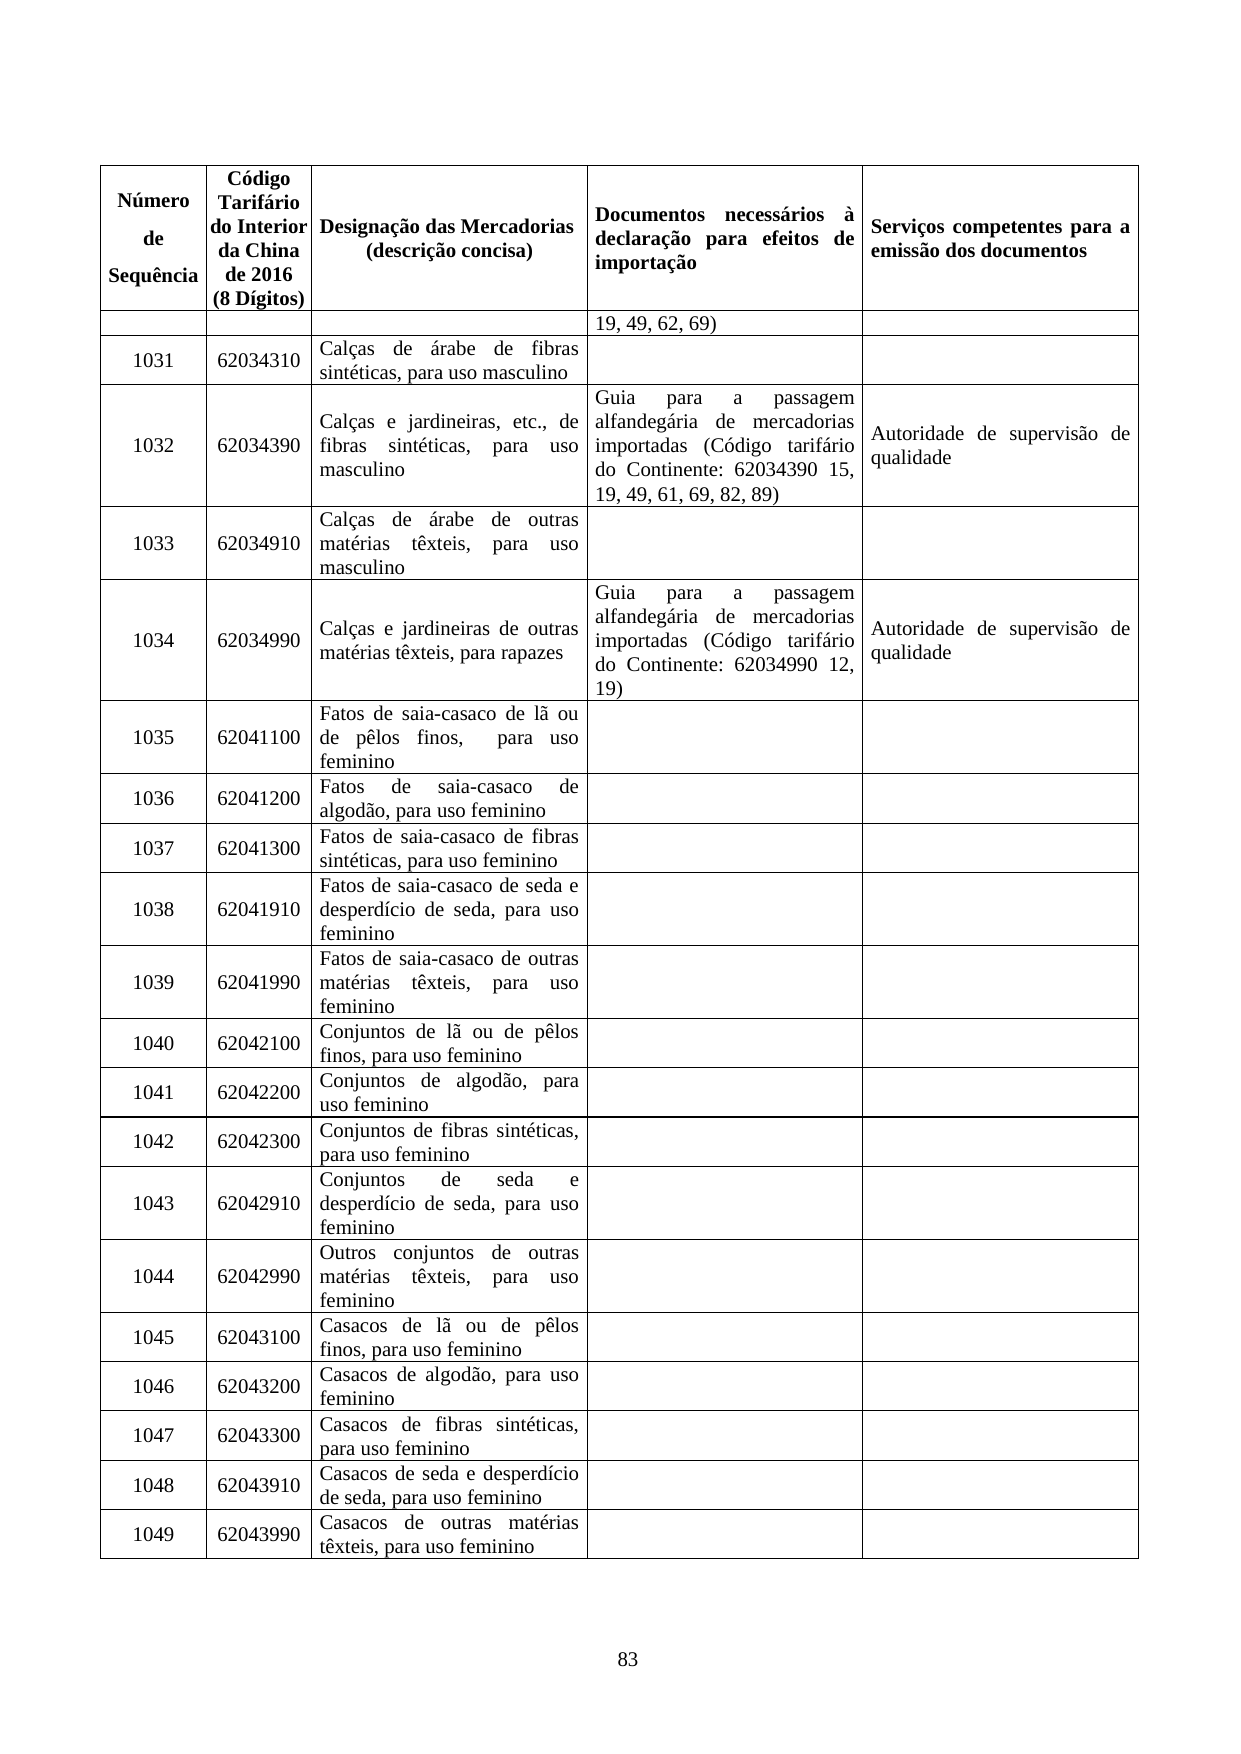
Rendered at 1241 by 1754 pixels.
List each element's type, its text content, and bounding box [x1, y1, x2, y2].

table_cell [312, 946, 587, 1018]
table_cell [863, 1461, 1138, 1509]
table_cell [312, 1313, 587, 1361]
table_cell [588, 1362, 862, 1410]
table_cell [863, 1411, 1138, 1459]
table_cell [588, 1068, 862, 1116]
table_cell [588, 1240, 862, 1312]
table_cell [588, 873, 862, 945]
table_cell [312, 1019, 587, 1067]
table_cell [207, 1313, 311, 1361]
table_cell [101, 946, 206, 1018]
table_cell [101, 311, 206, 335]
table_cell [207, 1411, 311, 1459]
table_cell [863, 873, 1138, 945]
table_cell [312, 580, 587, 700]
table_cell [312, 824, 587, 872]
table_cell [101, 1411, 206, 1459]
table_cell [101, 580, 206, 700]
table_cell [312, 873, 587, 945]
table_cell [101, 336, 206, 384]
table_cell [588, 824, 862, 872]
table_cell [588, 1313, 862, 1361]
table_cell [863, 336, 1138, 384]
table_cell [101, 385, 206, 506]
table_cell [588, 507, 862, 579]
table_header Código Tarifário do Interior da China de 2016 (8 Dígitos) [207, 166, 311, 310]
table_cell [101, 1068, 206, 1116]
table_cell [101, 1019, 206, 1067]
table_header Documentos necessários à declaração para efeitos de importação [588, 166, 862, 310]
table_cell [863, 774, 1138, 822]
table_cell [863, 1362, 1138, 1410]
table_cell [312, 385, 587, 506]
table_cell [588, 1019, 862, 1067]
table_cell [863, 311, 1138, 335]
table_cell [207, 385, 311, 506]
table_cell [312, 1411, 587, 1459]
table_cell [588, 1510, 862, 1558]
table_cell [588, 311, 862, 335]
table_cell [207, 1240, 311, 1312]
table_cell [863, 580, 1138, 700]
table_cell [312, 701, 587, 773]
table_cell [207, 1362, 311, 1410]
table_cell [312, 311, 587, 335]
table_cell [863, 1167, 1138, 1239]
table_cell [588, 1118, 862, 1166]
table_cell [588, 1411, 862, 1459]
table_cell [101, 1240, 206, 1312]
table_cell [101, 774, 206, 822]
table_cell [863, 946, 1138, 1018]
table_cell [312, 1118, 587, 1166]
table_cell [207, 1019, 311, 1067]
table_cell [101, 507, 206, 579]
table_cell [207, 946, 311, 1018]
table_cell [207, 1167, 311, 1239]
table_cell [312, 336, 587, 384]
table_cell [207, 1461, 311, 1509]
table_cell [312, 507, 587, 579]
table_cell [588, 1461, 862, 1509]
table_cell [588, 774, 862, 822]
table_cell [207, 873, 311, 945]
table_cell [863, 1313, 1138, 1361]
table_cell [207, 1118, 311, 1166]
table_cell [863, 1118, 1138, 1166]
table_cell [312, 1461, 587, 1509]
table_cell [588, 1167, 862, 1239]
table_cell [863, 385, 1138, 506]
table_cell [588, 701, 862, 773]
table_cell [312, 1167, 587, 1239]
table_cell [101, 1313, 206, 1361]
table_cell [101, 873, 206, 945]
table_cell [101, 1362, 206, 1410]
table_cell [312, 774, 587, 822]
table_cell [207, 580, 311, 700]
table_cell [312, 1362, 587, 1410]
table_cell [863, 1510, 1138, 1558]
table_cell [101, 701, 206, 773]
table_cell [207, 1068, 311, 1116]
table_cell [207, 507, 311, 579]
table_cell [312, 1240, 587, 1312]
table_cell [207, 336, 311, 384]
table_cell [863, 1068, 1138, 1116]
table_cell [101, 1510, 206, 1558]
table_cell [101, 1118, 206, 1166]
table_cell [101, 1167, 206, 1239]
table_header Serviços competentes para a emissão dos documentos [863, 166, 1138, 310]
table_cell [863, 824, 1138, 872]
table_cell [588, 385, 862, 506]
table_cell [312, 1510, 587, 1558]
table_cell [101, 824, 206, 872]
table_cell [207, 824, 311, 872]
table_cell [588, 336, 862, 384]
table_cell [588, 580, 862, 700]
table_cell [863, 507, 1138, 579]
table_header Número de Sequência [101, 166, 206, 310]
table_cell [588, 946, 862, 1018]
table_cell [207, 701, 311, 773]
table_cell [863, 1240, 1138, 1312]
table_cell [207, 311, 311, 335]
table_header Designação das Mercadorias (descrição concisa) [312, 166, 587, 310]
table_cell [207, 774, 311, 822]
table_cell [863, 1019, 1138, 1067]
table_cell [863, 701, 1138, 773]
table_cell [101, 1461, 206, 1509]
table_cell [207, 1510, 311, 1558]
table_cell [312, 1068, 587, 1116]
